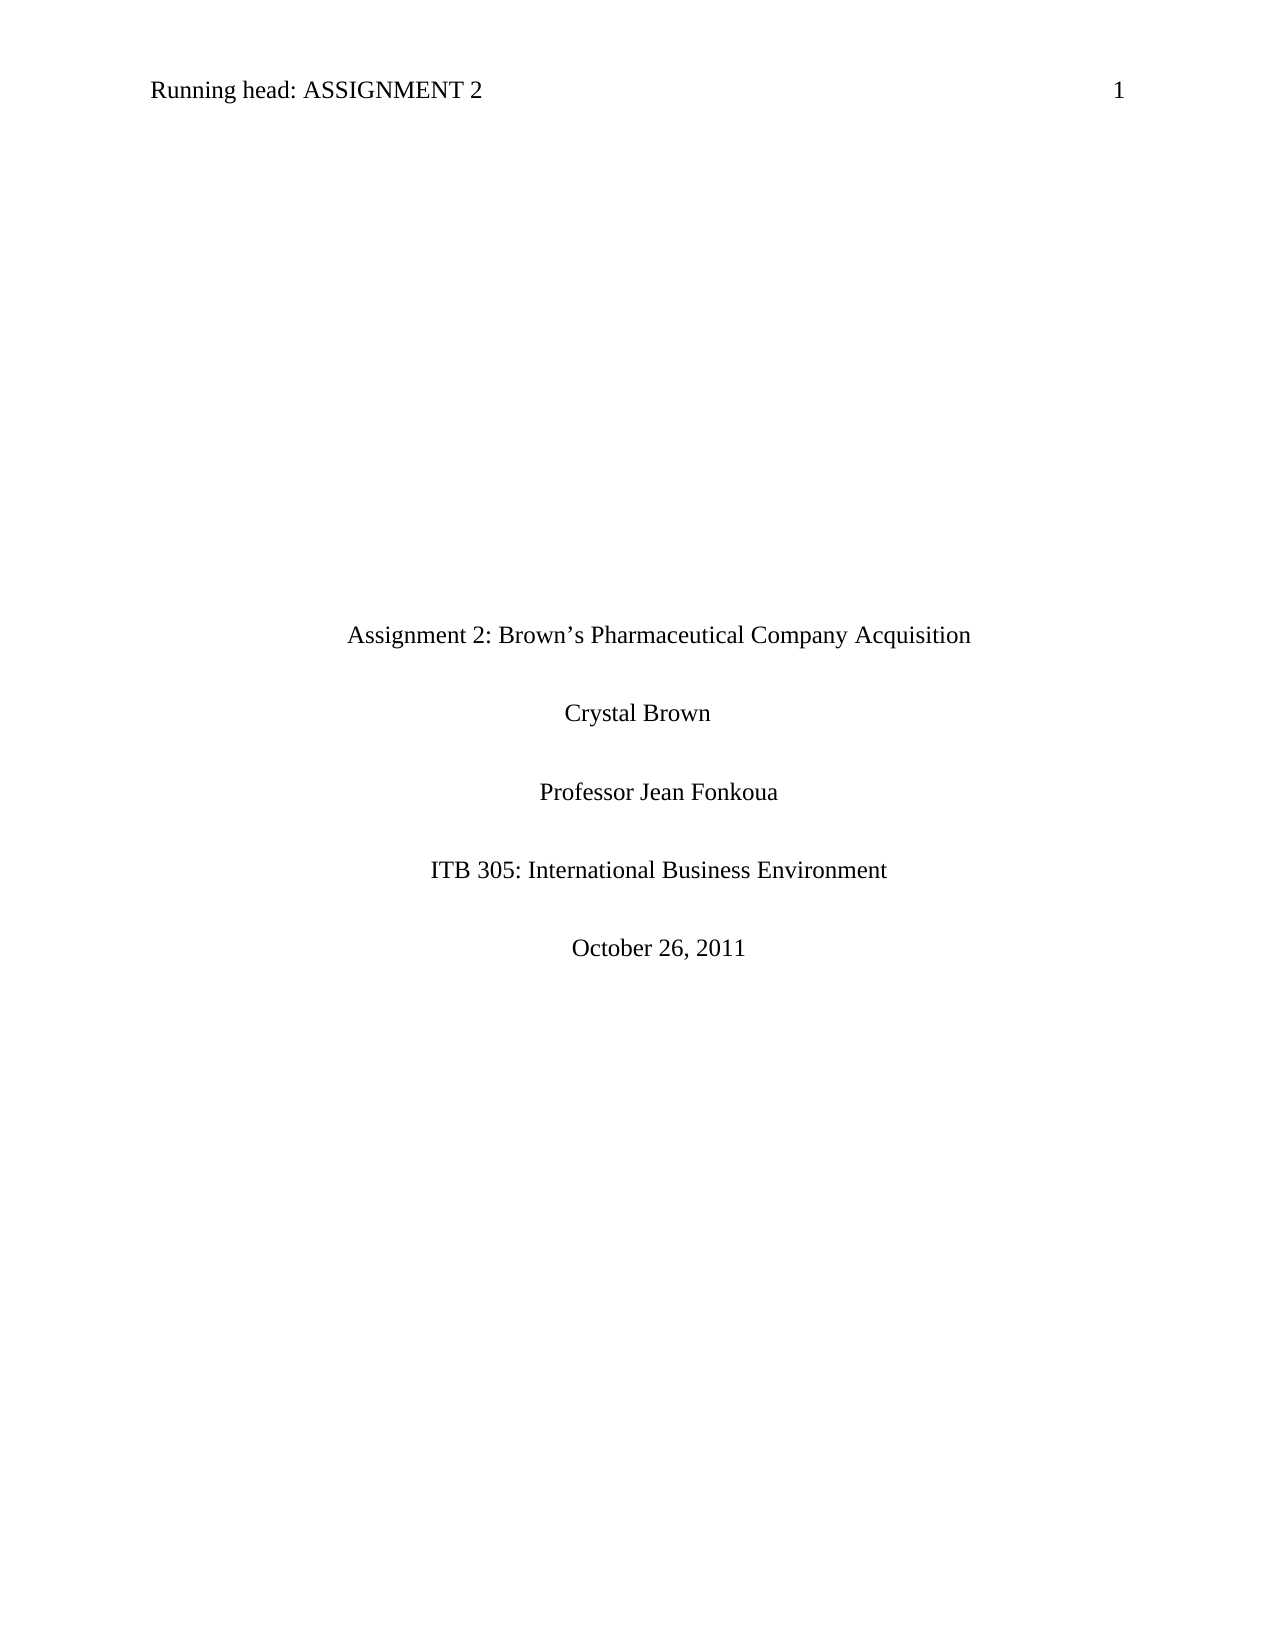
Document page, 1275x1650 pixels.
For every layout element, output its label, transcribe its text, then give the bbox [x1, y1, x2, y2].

text Assignment 2: Brown’s Pharmaceutical Company Acquisition [193, 620, 1125, 649]
text October 26, 2011 [193, 933, 1125, 962]
text ITB 305: International Business Environment [193, 855, 1125, 884]
text Crystal Brown [150, 698, 1125, 727]
text Professor Jean Fonkoua [193, 777, 1125, 805]
